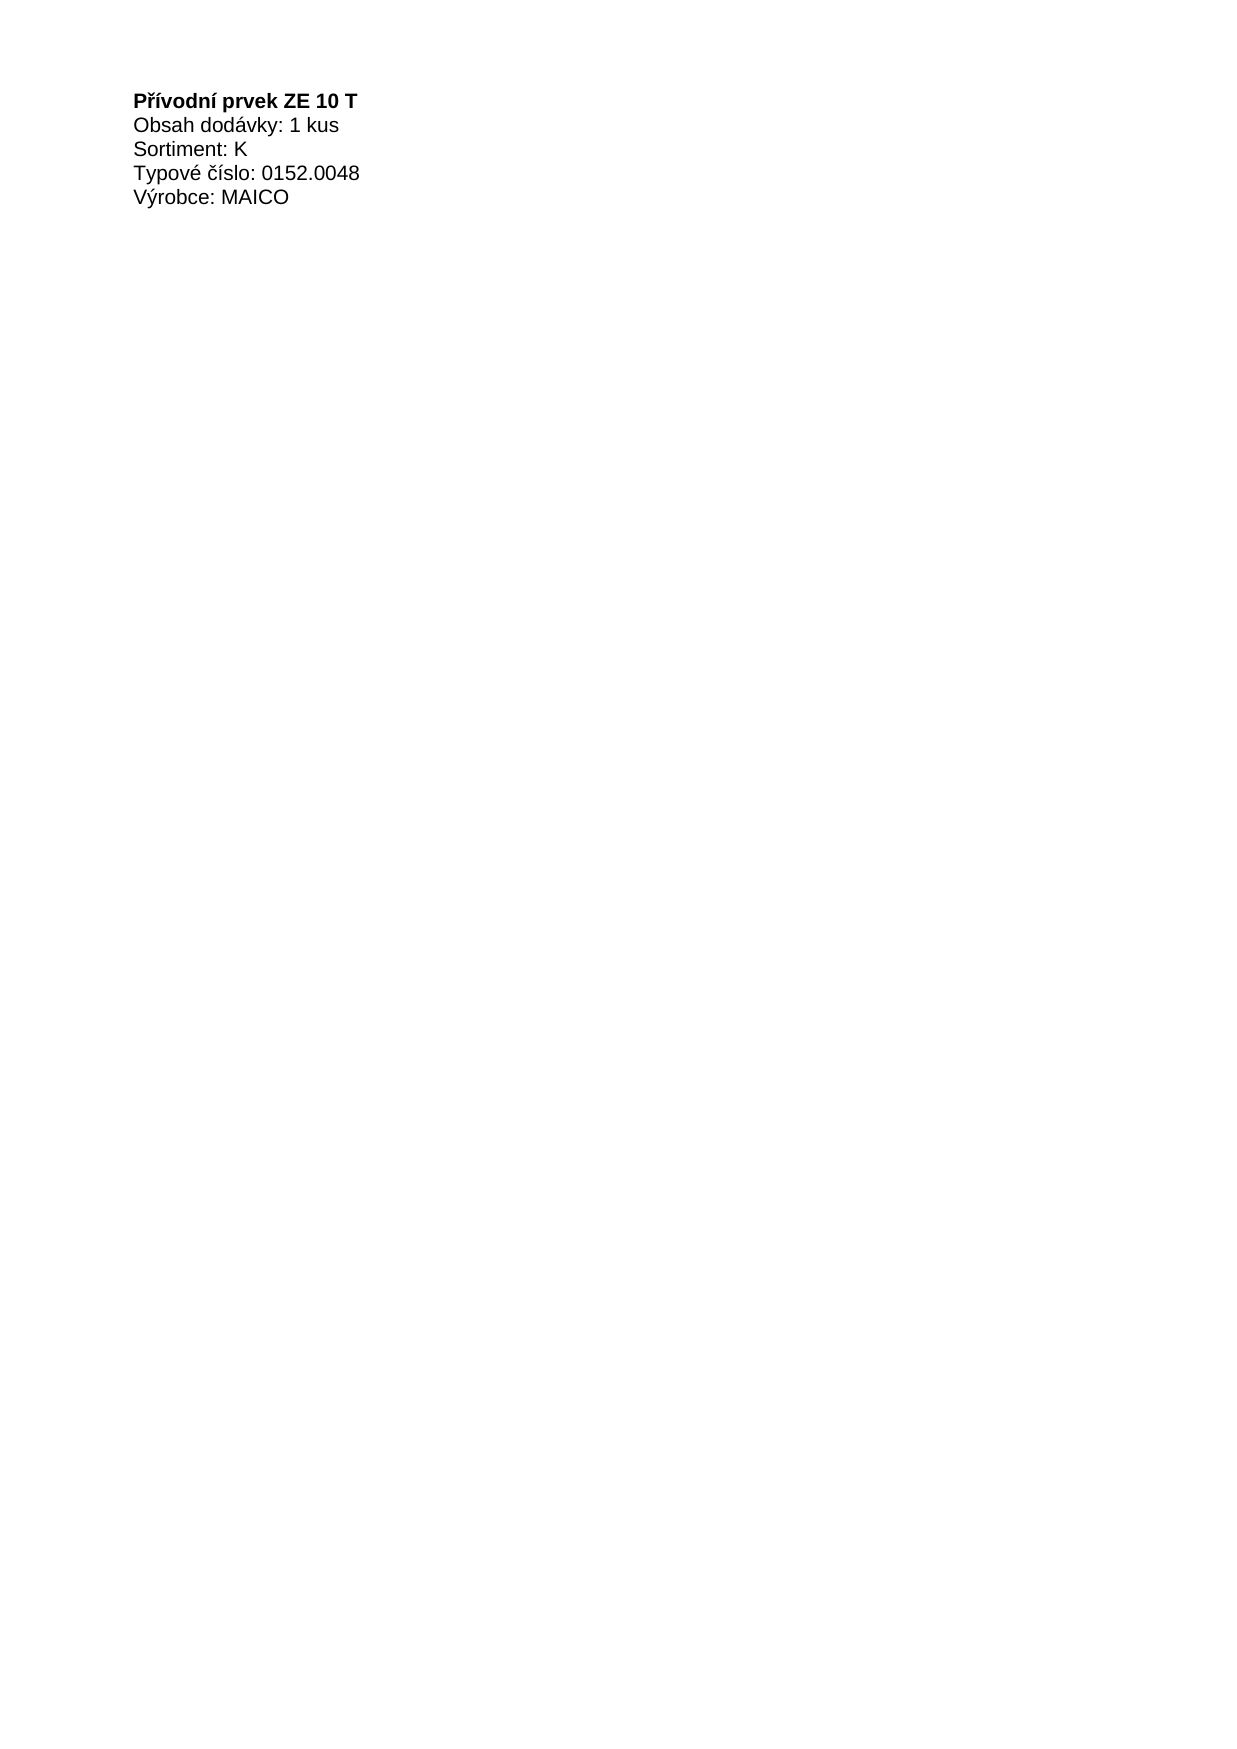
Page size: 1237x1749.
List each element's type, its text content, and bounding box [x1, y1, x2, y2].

text Přívodní prvek ZE 10 TObsah dodávky: 1 kusSortiment: K Typové číslo: 0152.0048Výrobce: MAICO [133, 89, 1148, 208]
